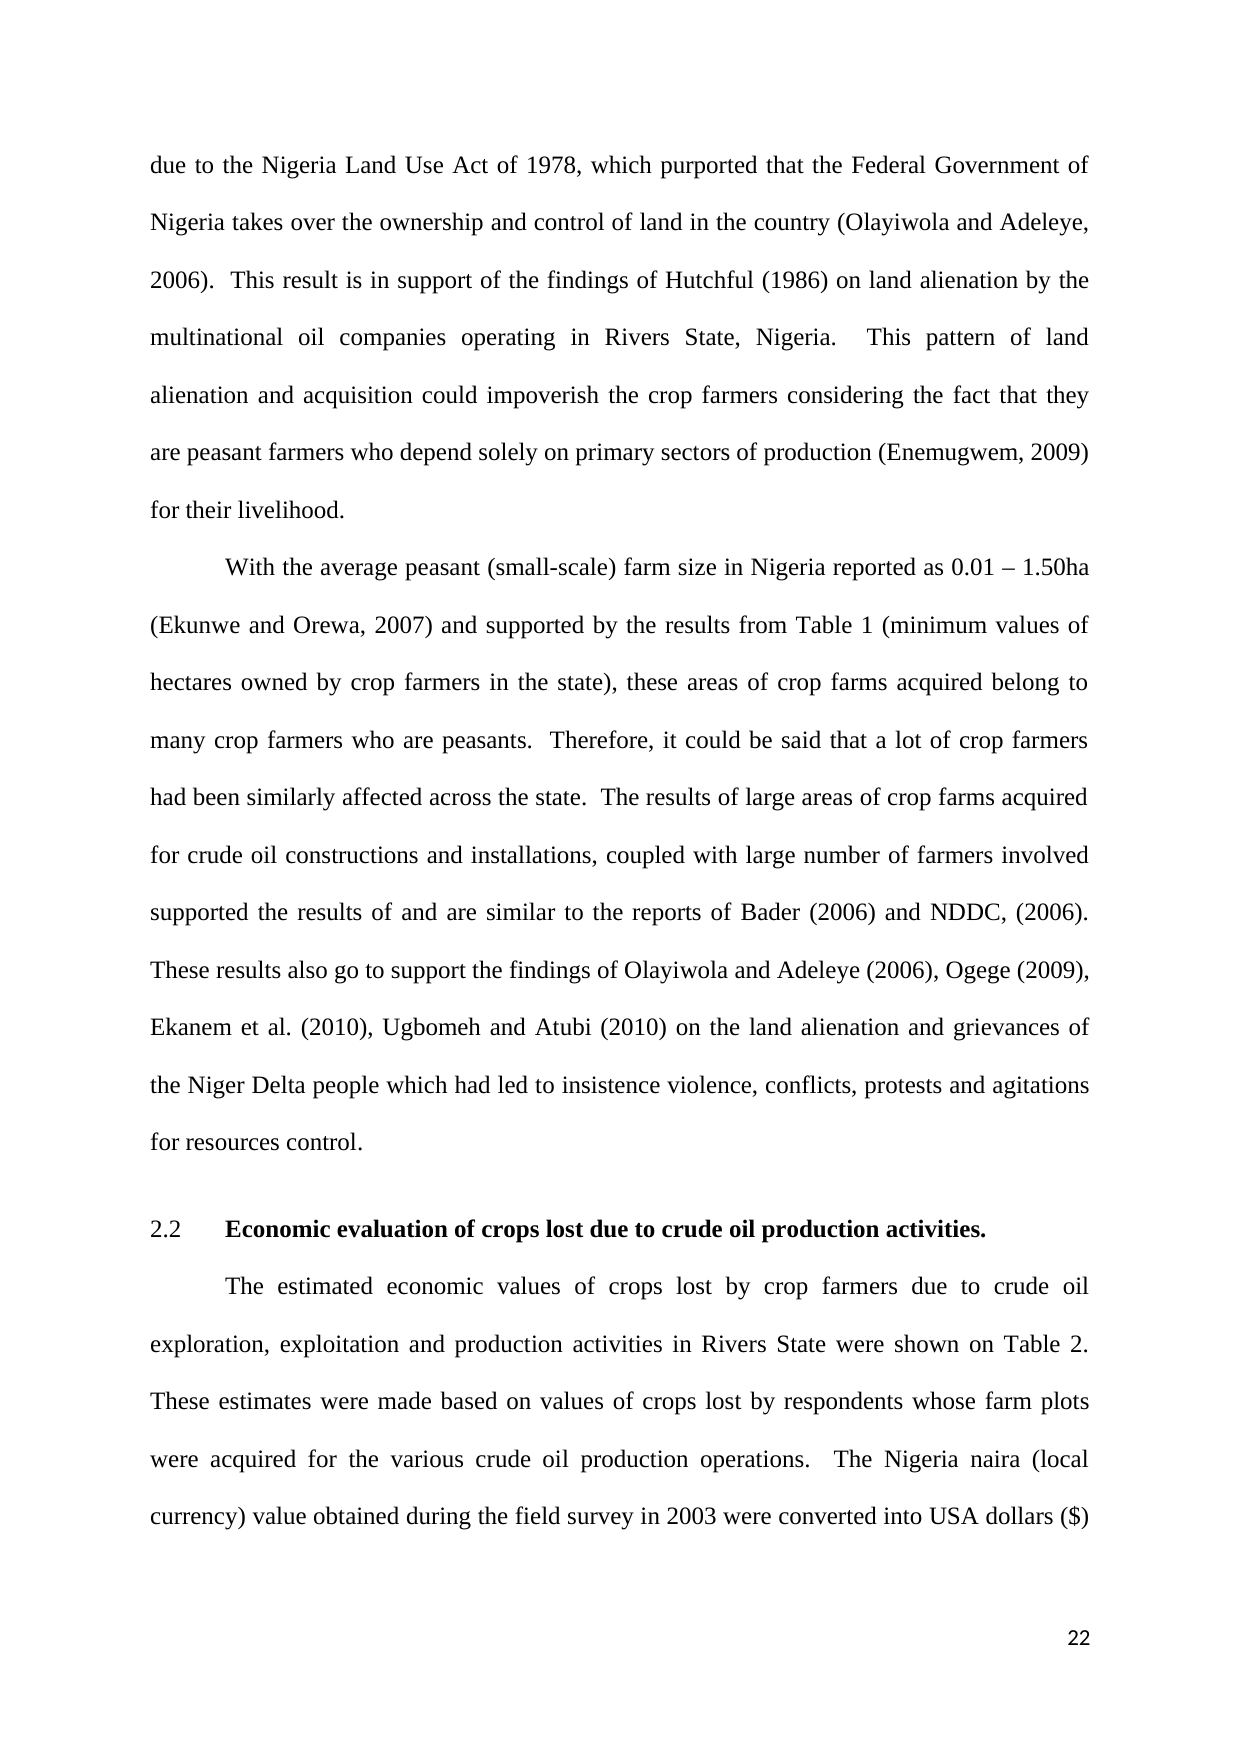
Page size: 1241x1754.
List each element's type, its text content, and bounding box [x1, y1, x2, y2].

text With the average peasant (small-scale) farm size in Nigeria reported as 0.01 – 1.50ha (Ekunwe and Orewa, 2007) and supported by the results from Table 1 (minimum values of hectares owned by crop farmers in the state), these areas of crop farms acquired belong to many crop farmers who are peasants. Therefore, it could be said that a lot of crop farmers had been similarly affected across the state. The results of large areas of crop farms acquired for crude oil constructions and installations, coupled with large number of farmers involved supported the results of and are similar to the reports of Bader (2006) and NDDC, (2006). These results also go to support the findings of Olayiwola and Adeleye (2006), Ogege (2009), Ekanem et al. (2010), Ugbomeh and Atubi (2010) on the land alienation and grievances of the Niger Delta people which had led to insistence violence, conflicts, protests and agitations for resources control. [150, 552, 1090, 1156]
text 2.2 Economic evaluation of crops lost due to crude oil production activities. [150, 1214, 1090, 1242]
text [150, 150, 1090, 524]
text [150, 1271, 1090, 1530]
